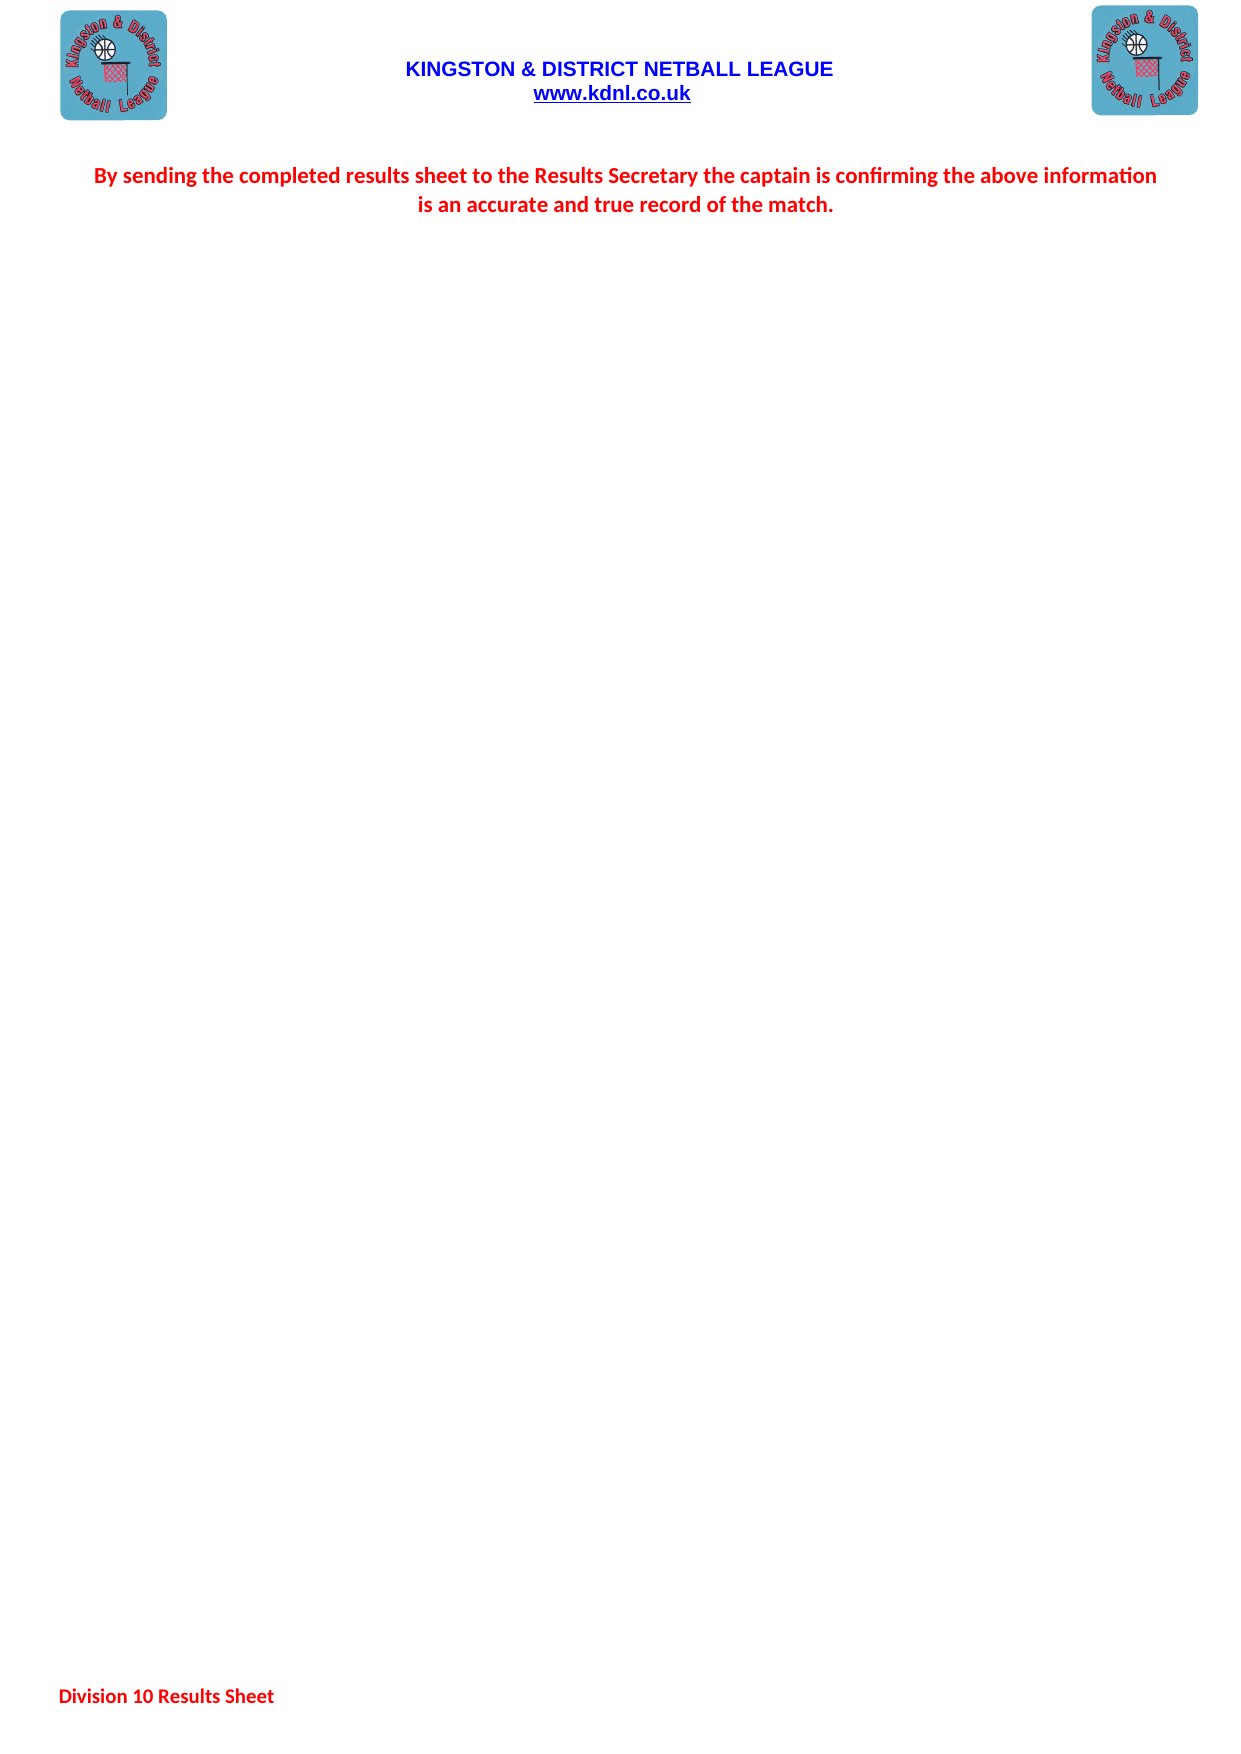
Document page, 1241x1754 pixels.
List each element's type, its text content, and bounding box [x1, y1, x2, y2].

picture [1091, 5, 1199, 116]
text By sending the completed results sheet to the Results Secretary the captain is confirming the above information is an accurate and true record of the match. [87, 162, 1165, 218]
picture [60, 10, 167, 121]
